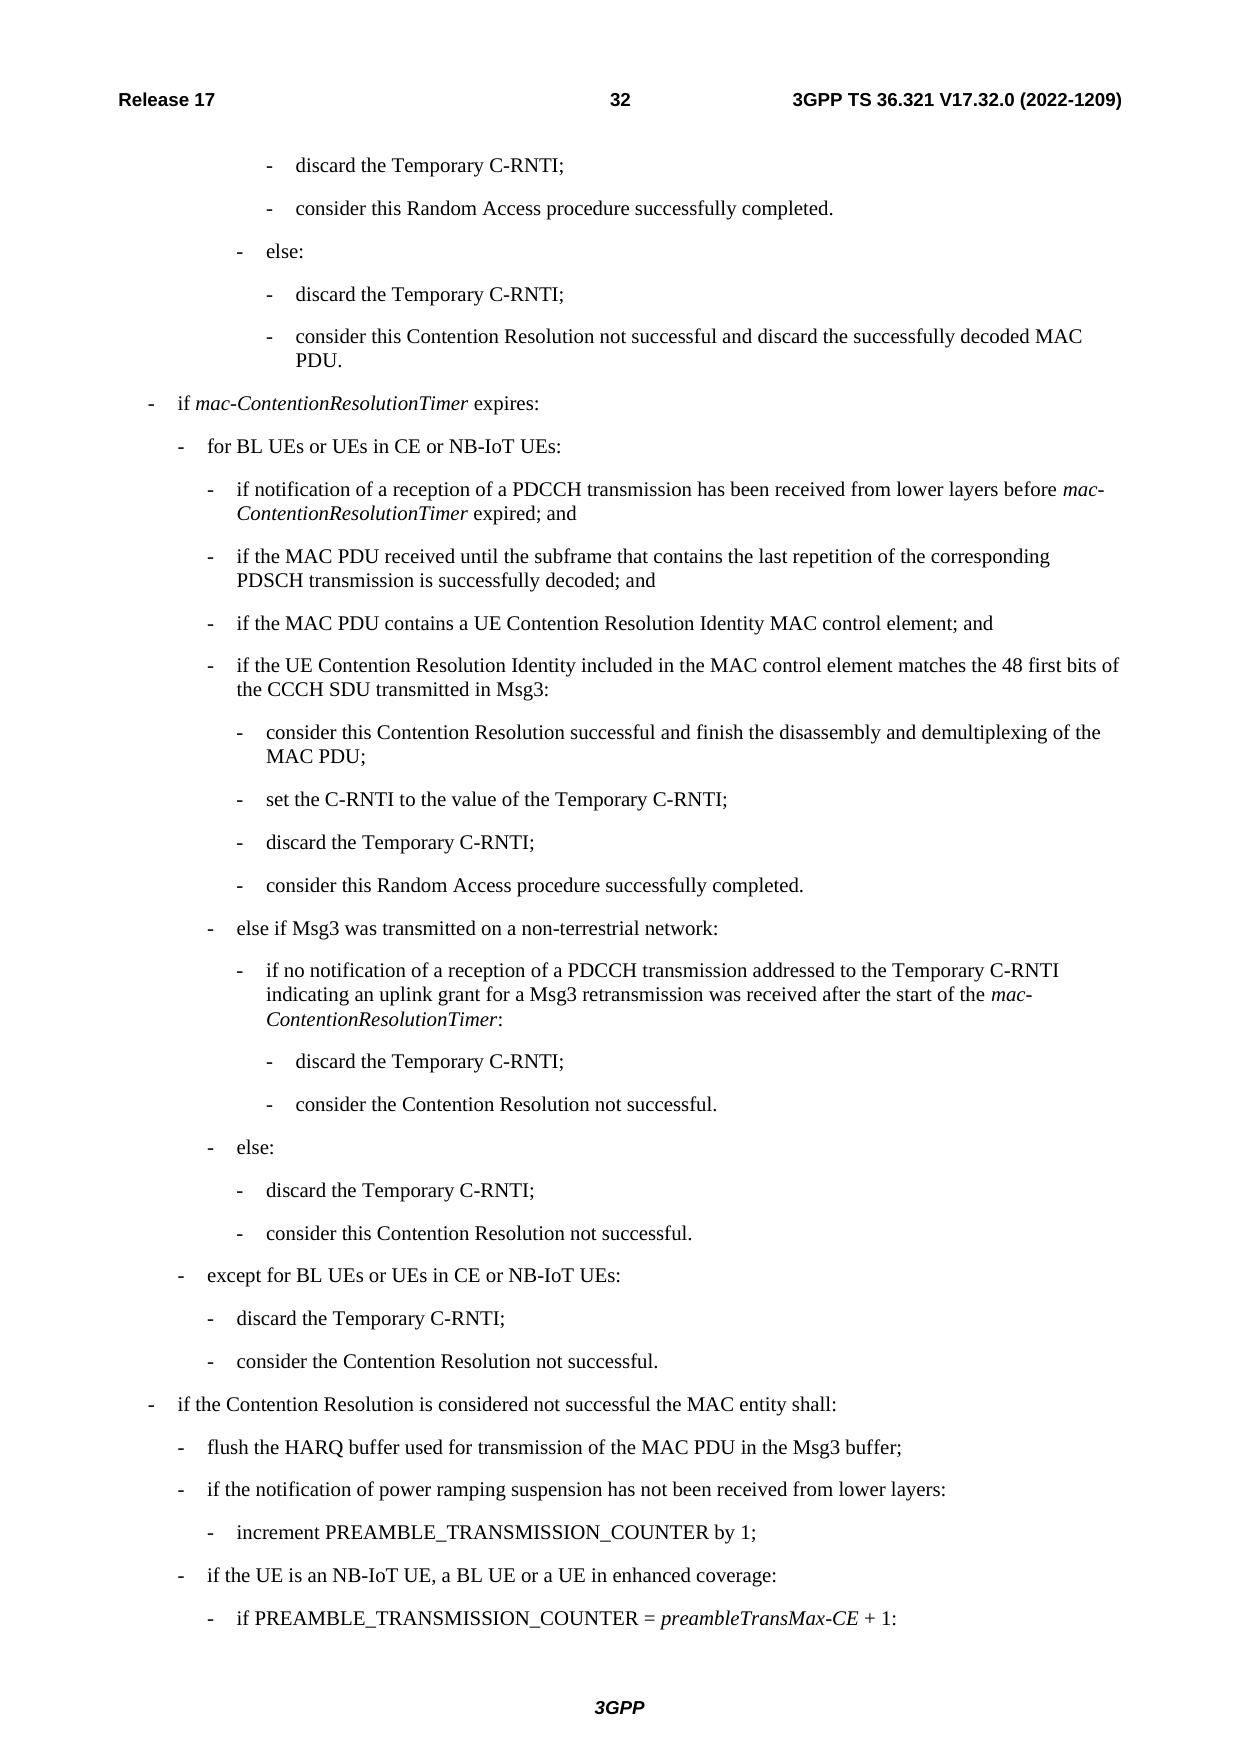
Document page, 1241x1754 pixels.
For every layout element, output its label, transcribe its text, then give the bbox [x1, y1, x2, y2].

text - if the Contention Resolution is considered not successful the MAC entity shall: [148, 1392, 1122, 1416]
text - if the notification of power ramping suspension has not been received from lower layers: [177, 1477, 1122, 1501]
text - if the MAC PDU contains a UE Contention Resolution Identity MAC control element; and [207, 611, 1122, 634]
text - else: [207, 1135, 1122, 1159]
text - else: [236, 239, 1122, 263]
text - if mac-ContentionResolutionTimer expires: [148, 391, 1122, 415]
text - consider this Contention Resolution not successful and discard the successfully decoded MAC PDU. [266, 324, 1122, 372]
text - increment PREAMBLE_TRANSMISSION_COUNTER by 1; [207, 1520, 1122, 1544]
text - if the UE is an NB-IoT UE, a BL UE or a UE in enhanced coverage: [177, 1563, 1122, 1587]
text - if PREAMBLE_TRANSMISSION_COUNTER = preambleTransMax-CE + 1: [207, 1606, 1122, 1630]
text - set the C-RNTI to the value of the Temporary C-RNTI; [236, 787, 1122, 811]
text - consider this Random Access procedure successfully completed. [266, 196, 1122, 220]
text - consider this Random Access procedure successfully completed. [236, 873, 1122, 897]
text - discard the Temporary C-RNTI; [236, 830, 1122, 854]
text - consider this Contention Resolution not successful. [236, 1221, 1122, 1244]
text - if no notification of a reception of a PDCCH transmission addressed to the Temporary C-RNTI indicating an uplink grant for a Msg3 retransmission was received after the start of the mac-ContentionResolutionTimer: [236, 958, 1122, 1031]
text - else if Msg3 was transmitted on a non-terrestrial network: [207, 916, 1122, 939]
text - if the UE Contention Resolution Identity included in the MAC control element matches the 48 first bits of the CCCH SDU transmitted in Msg3: [207, 653, 1122, 701]
text - discard the Temporary C-RNTI; [266, 153, 1122, 177]
text - discard the Temporary C-RNTI; [236, 1178, 1122, 1202]
text - discard the Temporary C-RNTI; [266, 281, 1122, 306]
text - discard the Temporary C-RNTI; [207, 1306, 1122, 1330]
text - for BL UEs or UEs in CE or NB-IoT UEs: [177, 434, 1122, 458]
text - consider the Contention Resolution not successful. [207, 1349, 1122, 1373]
text - if notification of a reception of a PDCCH transmission has been received from lower layers before mac-ContentionResolutionTimer expired; and [207, 477, 1122, 525]
text - if the MAC PDU received until the subframe that contains the last repetition of the corresponding PDSCH transmission is successfully decoded; and [207, 544, 1122, 592]
text - discard the Temporary C-RNTI; [266, 1049, 1122, 1073]
text - consider the Contention Resolution not successful. [266, 1092, 1122, 1116]
text - flush the HARQ buffer used for transmission of the MAC PDU in the Msg3 buffer; [177, 1434, 1122, 1459]
text - except for BL UEs or UEs in CE or NB-IoT UEs: [177, 1263, 1122, 1287]
text - consider this Contention Resolution successful and finish the disassembly and demultiplexing of the MAC PDU; [236, 720, 1122, 768]
